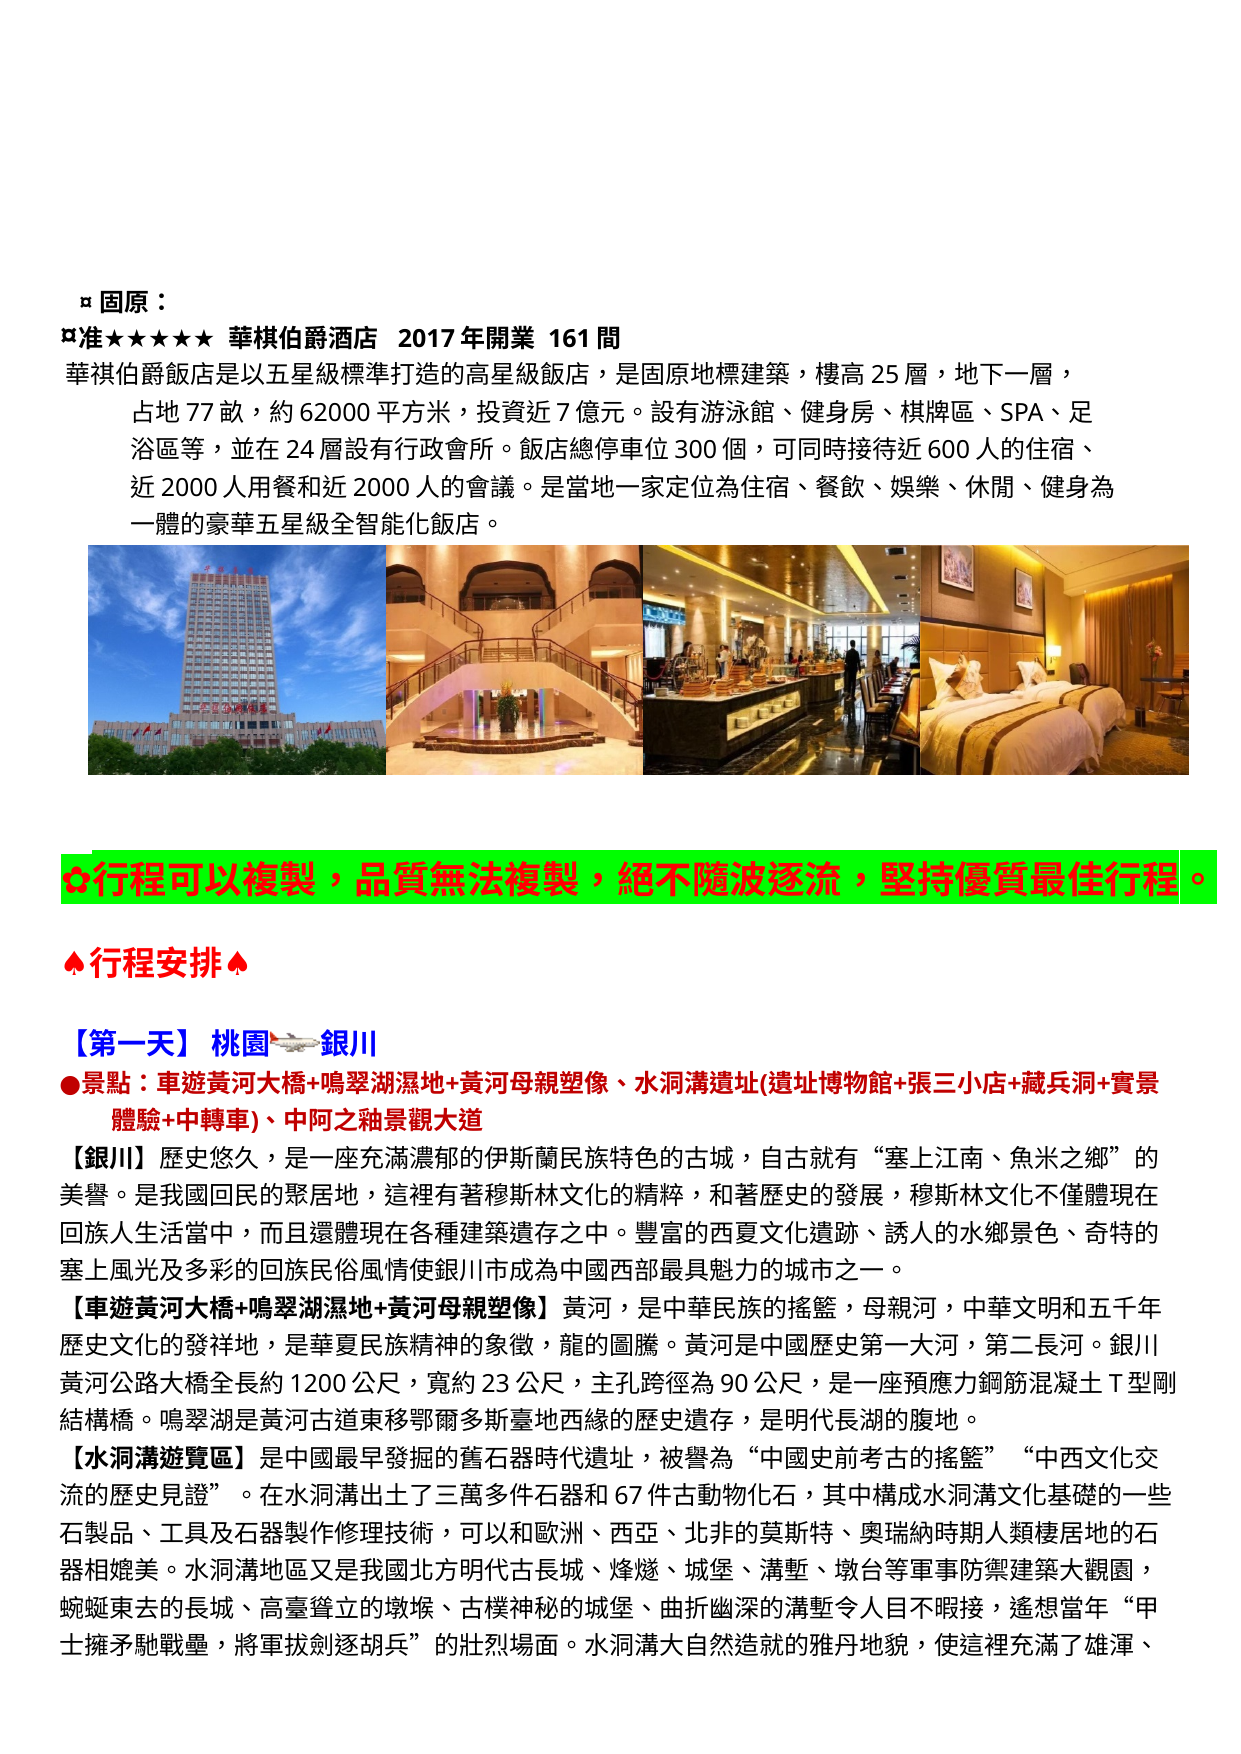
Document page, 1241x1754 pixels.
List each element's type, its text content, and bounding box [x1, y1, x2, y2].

text ¤ 固原： [59, 283, 1181, 319]
picture [88, 545, 1189, 775]
text 近2000人用餐和近2000人的會議。是當地一家定位為住宿、餐飲、娛樂、休閒、健身為 [59, 467, 1181, 504]
text 華祺伯爵飯店是以五星級標準打造的高星級飯店，是固原地標建築，樓高25層，地下一層， [59, 354, 1181, 392]
picture [269, 1030, 320, 1054]
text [59, 1437, 1181, 1662]
text 體驗+中轉車)、中阿之釉景觀大道 [59, 1100, 1181, 1137]
text 一體的豪華五星級全智能化飯店。 [59, 504, 1181, 542]
text 占地77畝，約62000平方米，投資近7億元。設有游泳館、健身房、棋牌區、SPA、足 [59, 392, 1181, 429]
text ●景點：車遊黃河大橋+鳴翠湖濕地+黃河母親塑像、水洞溝遺址(遺址博物館+張三小店+藏兵洞+實景 [59, 1062, 1181, 1100]
text 浴區等，並在24層設有行政會所。飯店總停車位300個，可同時接待近600人的住宿、 [59, 429, 1181, 467]
text 【銀川】歷史悠久，是一座充滿濃郁的伊斯蘭民族特色的古城，自古就有“塞上江南、魚米之鄉”的美譽。是我國回民的聚居地，這裡有著穆斯林文化的精粹，和著歷史的發展，穆斯林文化不僅體現在回族人生活當中，而且還體現在各種建築遺存之中。豐富的西夏文化遺跡、誘人的水鄉景色、奇特的塞上風光及多彩的回族民俗風情使銀川市成為中國西部最具魁力的城市之一。 [59, 1137, 1181, 1287]
text 【第一天】 桃園銀川 [59, 1021, 1181, 1062]
text ¤准★★★★★ 華棋伯爵酒店 2017年開業 161間 [378, 319, 1181, 354]
text ♠行程安排♠ [59, 942, 1181, 983]
text 【車遊黃河大橋+鳴翠湖濕地+黃河母親塑像】黃河，是中華民族的搖籃，母親河，中華文明和五千年歷史文化的發祥地，是華夏民族精神的象徵，龍的圖騰。黃河是中國歷史第一大河，第二長河。銀川黃河公路大橋全長約1200公尺，寬約23公尺，主孔跨徑為90公尺，是一座預應力鋼筋混凝土T型剛結構橋。鳴翠湖是黃河古道東移鄂爾多斯臺地西緣的歷史遺存，是明代長湖的腹地。 [59, 1287, 1181, 1437]
text ¤准★★★★★ 華棋伯爵酒店 2017年開業 161間 [59, 319, 228, 354]
